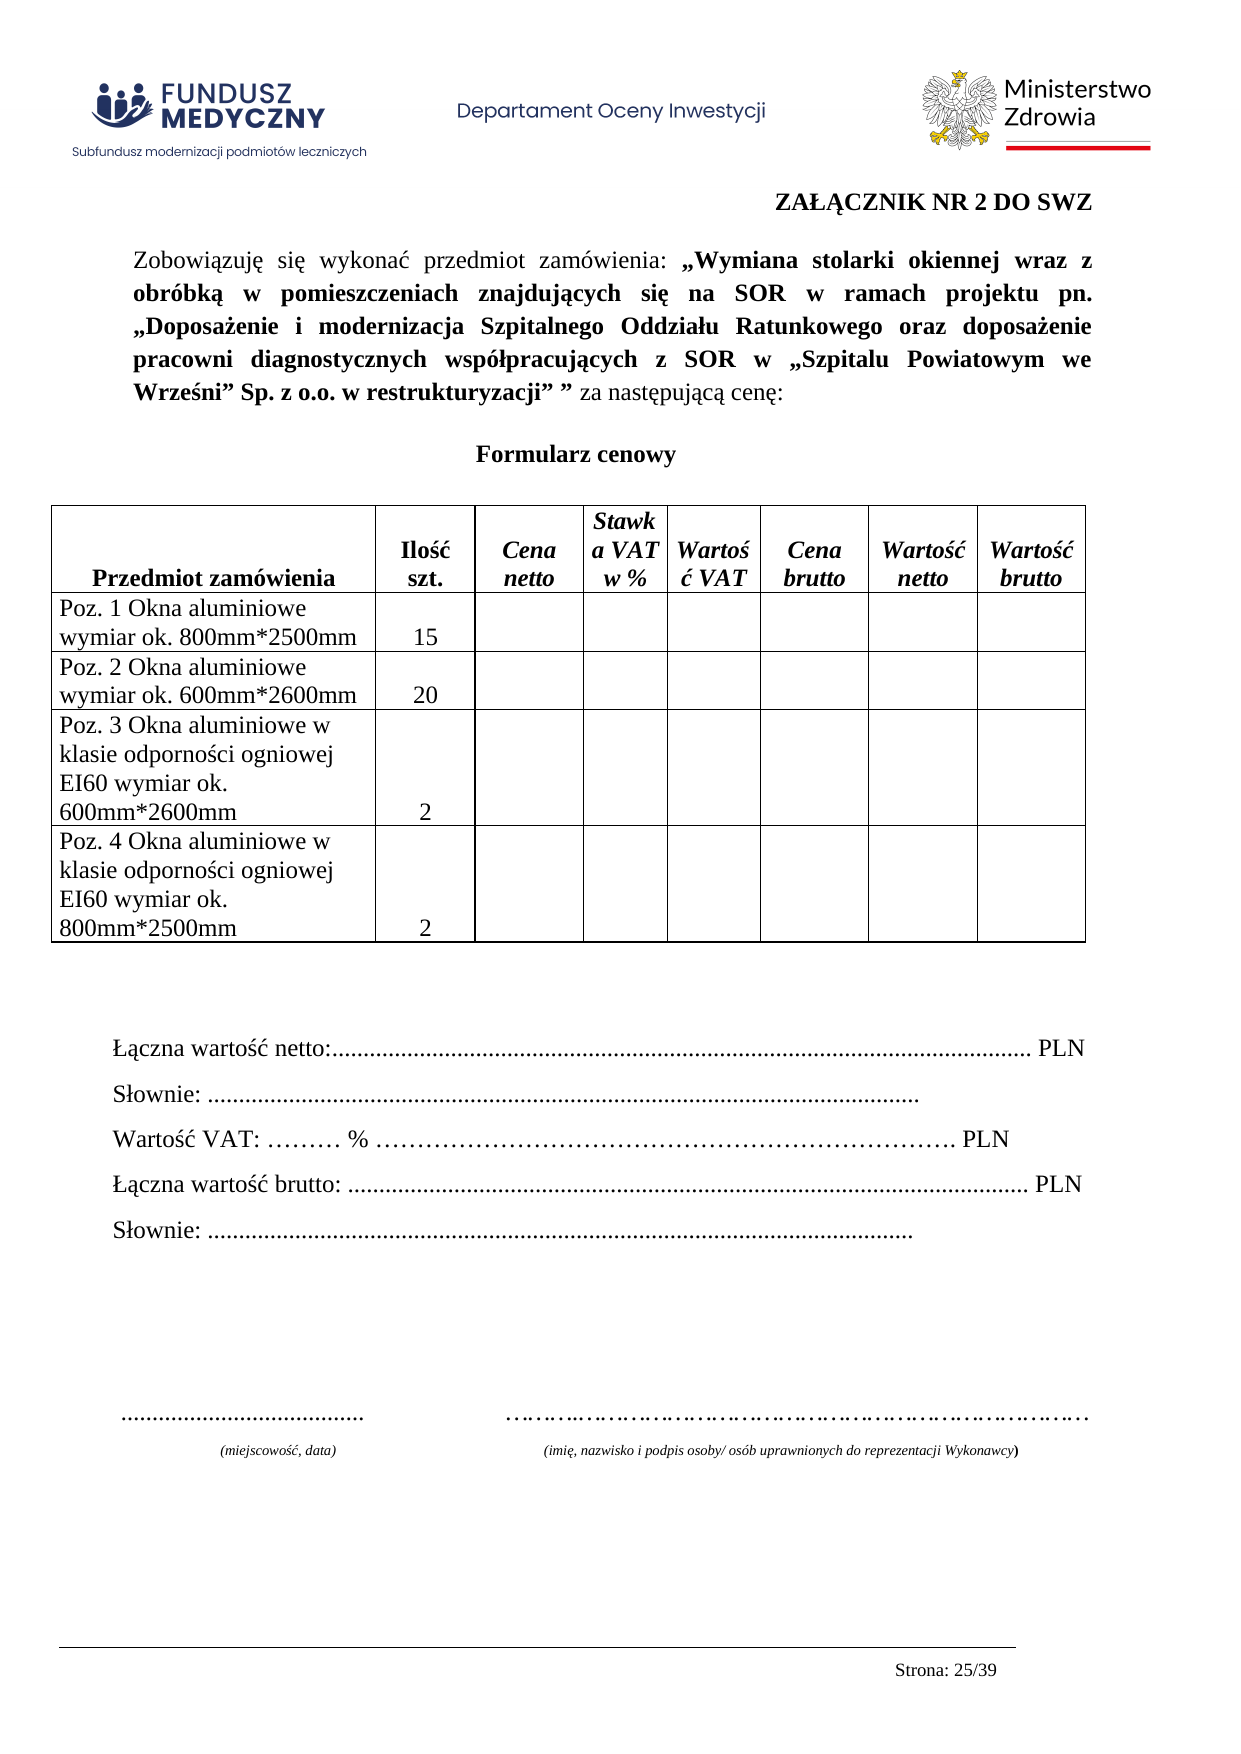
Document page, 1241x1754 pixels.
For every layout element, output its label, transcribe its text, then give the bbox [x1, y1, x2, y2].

table_cell [584, 593, 667, 651]
text Zobowiązuję się wykonać przedmiot zamówienia: „Wymiana stolarki okiennej wraz z obróbką w pomieszczeniach znajdujących się na SOR w ramach projektu pn. „Doposażenie i modernizacja Szpitalnego Oddziału Ratunkowego oraz doposażenie pracowni diagnostycznych współpracujących z SOR w „Szpitalu Powiatowym we Wrześni” Sp. z o.o. w restrukturyzacji” ” za następującą cenę: [133, 245, 1092, 406]
table_cell 2 [376, 710, 474, 825]
table_cell [869, 826, 977, 941]
table_header Wartość VAT [668, 506, 760, 592]
table_cell [476, 652, 583, 709]
text (miejscowość, data) (imię, nazwisko i podpis osoby/ osób uprawnionych do reprezentacji Wykonawcy) [59, 1442, 1092, 1471]
table_header Wartość brutto [978, 506, 1085, 592]
table_cell [584, 710, 667, 825]
table_cell [476, 710, 583, 825]
table_cell [476, 826, 583, 941]
table_cell [761, 826, 868, 941]
table_cell 2 [376, 826, 474, 941]
table_cell [978, 652, 1085, 709]
text Słownie: .................................................................................................................. [59, 1079, 1092, 1107]
table_cell [978, 826, 1085, 941]
table_cell [584, 652, 667, 709]
text Wartość VAT: ……… % ……………………………………………………………. PLN [59, 1124, 1092, 1153]
table_header Stawka VAT w % [584, 506, 667, 592]
table_cell [761, 593, 868, 651]
table_cell [668, 652, 760, 709]
text Formularz cenowy [59, 439, 1092, 468]
table_cell 20 [376, 652, 474, 709]
table_cell [668, 710, 760, 825]
table_cell [584, 826, 667, 941]
table_header Cena brutto [761, 506, 868, 592]
table_cell [668, 826, 760, 941]
text ZAŁĄCZNIK NR 2 DO SWZ [59, 103, 1092, 216]
table_header Wartość netto [869, 506, 977, 592]
text ....................................... ……….…………………………………………………………… [59, 1397, 1092, 1425]
table_cell Poz. 1 Okna aluminiowe wymiar ok. 800mm*2500mm [52, 593, 375, 651]
table_cell Poz. 4 Okna aluminiowe w klasie odporności ogniowej EI60 wymiar ok. 800mm*2500mm [52, 826, 375, 941]
table_cell [668, 593, 760, 651]
table_cell [761, 710, 868, 825]
table_cell Poz. 3 Okna aluminiowe w klasie odporności ogniowej EI60 wymiar ok. 600mm*2600mm [52, 710, 375, 825]
text Słownie: ................................................................................................................. [59, 1215, 1092, 1244]
picture [0, 32, 1241, 188]
table_header Przedmiot zamówienia [52, 506, 375, 592]
table_header Ilość szt. [376, 506, 474, 592]
table_cell [978, 710, 1085, 825]
table_cell Poz. 2 Okna aluminiowe wymiar ok. 600mm*2600mm [52, 652, 375, 709]
text Łączna wartość netto:................................................................................................................ PLN [59, 1033, 1092, 1062]
table_cell 15 [376, 593, 474, 651]
text Łączna wartość brutto: ............................................................................................................. PLN [59, 1169, 1092, 1198]
table_cell [869, 593, 977, 651]
table_cell [869, 652, 977, 709]
table_header Cena netto [476, 506, 583, 592]
table_cell [476, 593, 583, 651]
table_cell [869, 710, 977, 825]
table_cell [761, 652, 868, 709]
table_cell [978, 593, 1085, 651]
